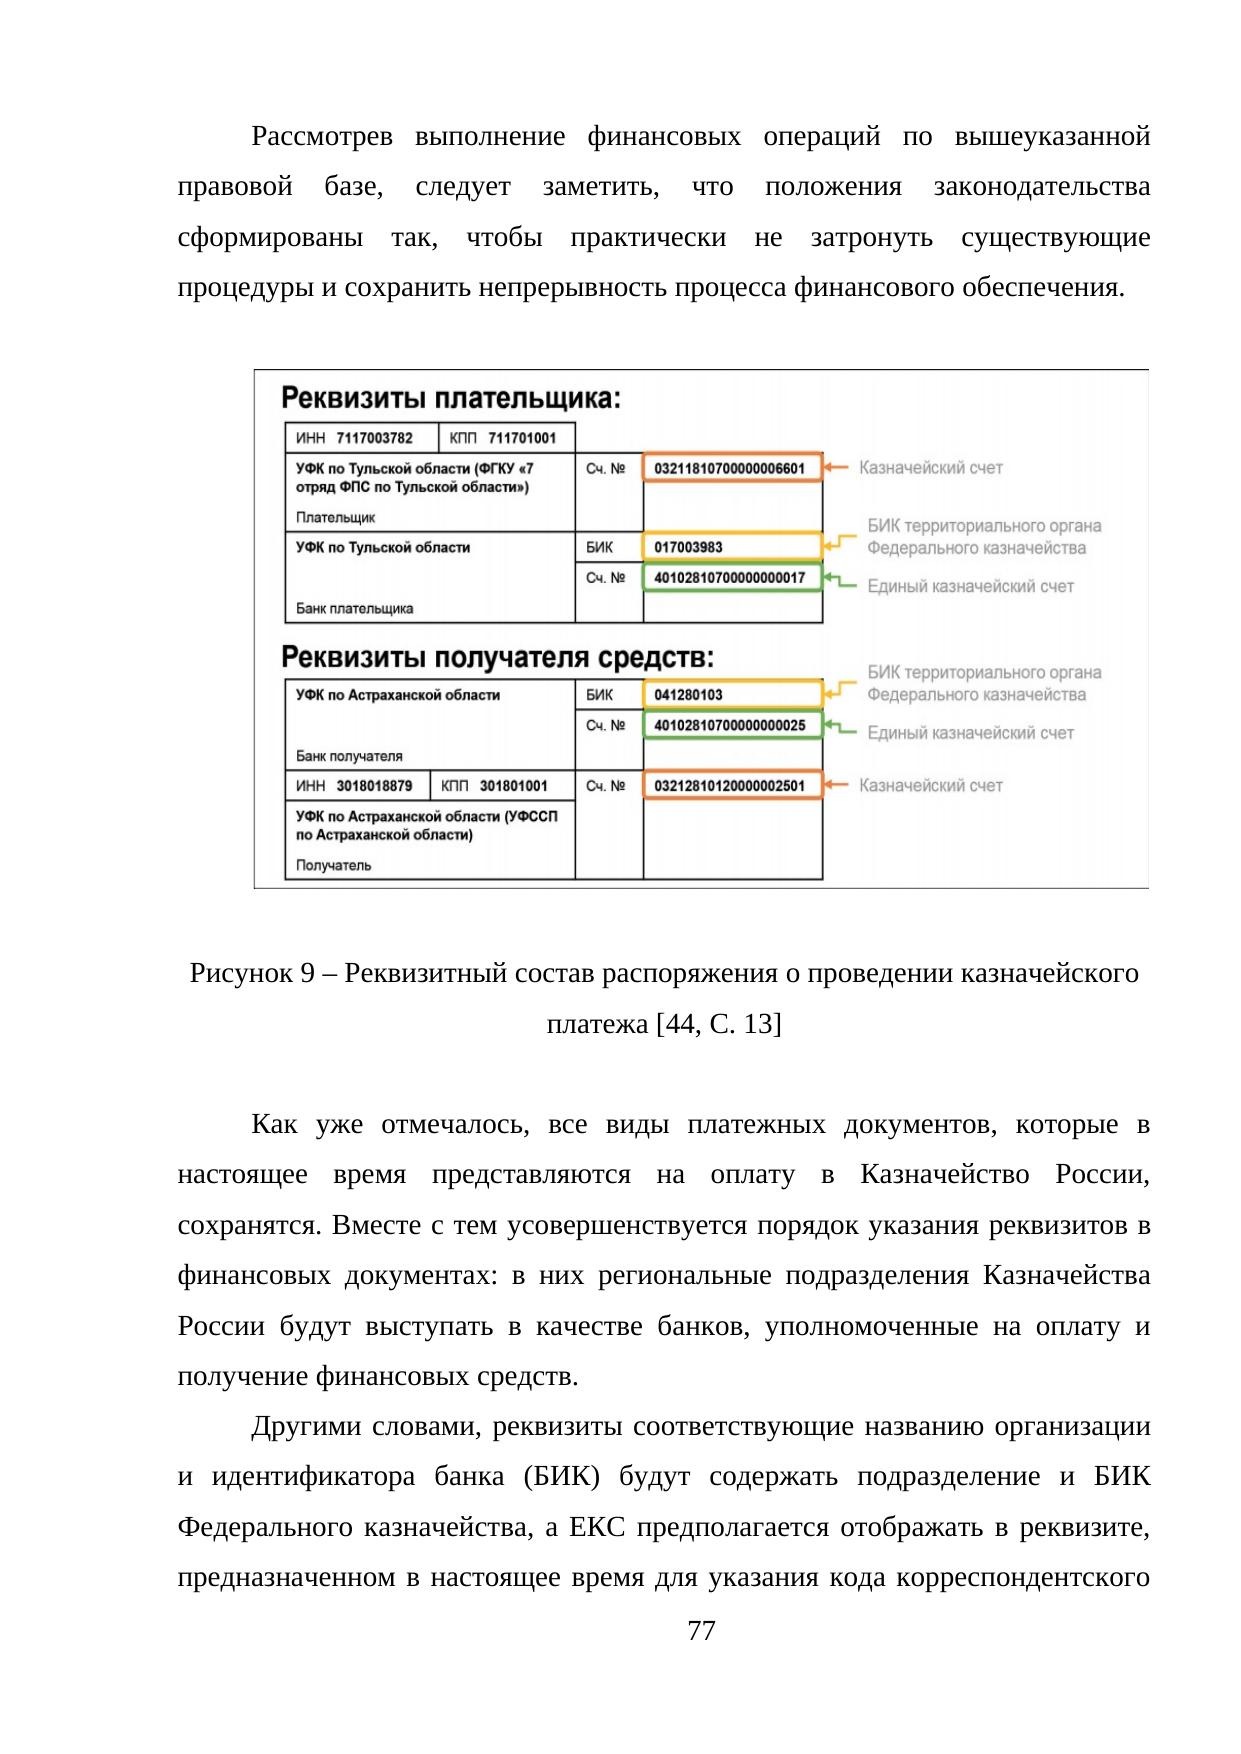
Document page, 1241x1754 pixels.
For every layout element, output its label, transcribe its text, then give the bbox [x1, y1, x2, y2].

text Рисунок 9 – Реквизитный состав распоряжения о проведении казначейского платежа [44, С. 13] [177, 955, 1152, 1039]
text Как уже отмечалось, все виды платежных документов, которые в настоящее время представляются на оплату в Казначейство России, сохранятся. Вместе с тем усовершенствуется порядок указания реквизитов в финансовых документах: в них региональные подразделения Казначейства России будут выступать в качестве банков, уполномоченные на оплату и получение финансовых средств. [177, 1106, 1152, 1391]
picture [253, 369, 1149, 889]
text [177, 1408, 1152, 1593]
text Рассмотрев выполнение финансовых операций по вышеуказанной правовой базе, следует заметить, что положения законодательства сформированы так, чтобы практически не затронуть существующие процедуры и сохранить непрерывность процесса финансового обеспечения. [177, 118, 1152, 303]
